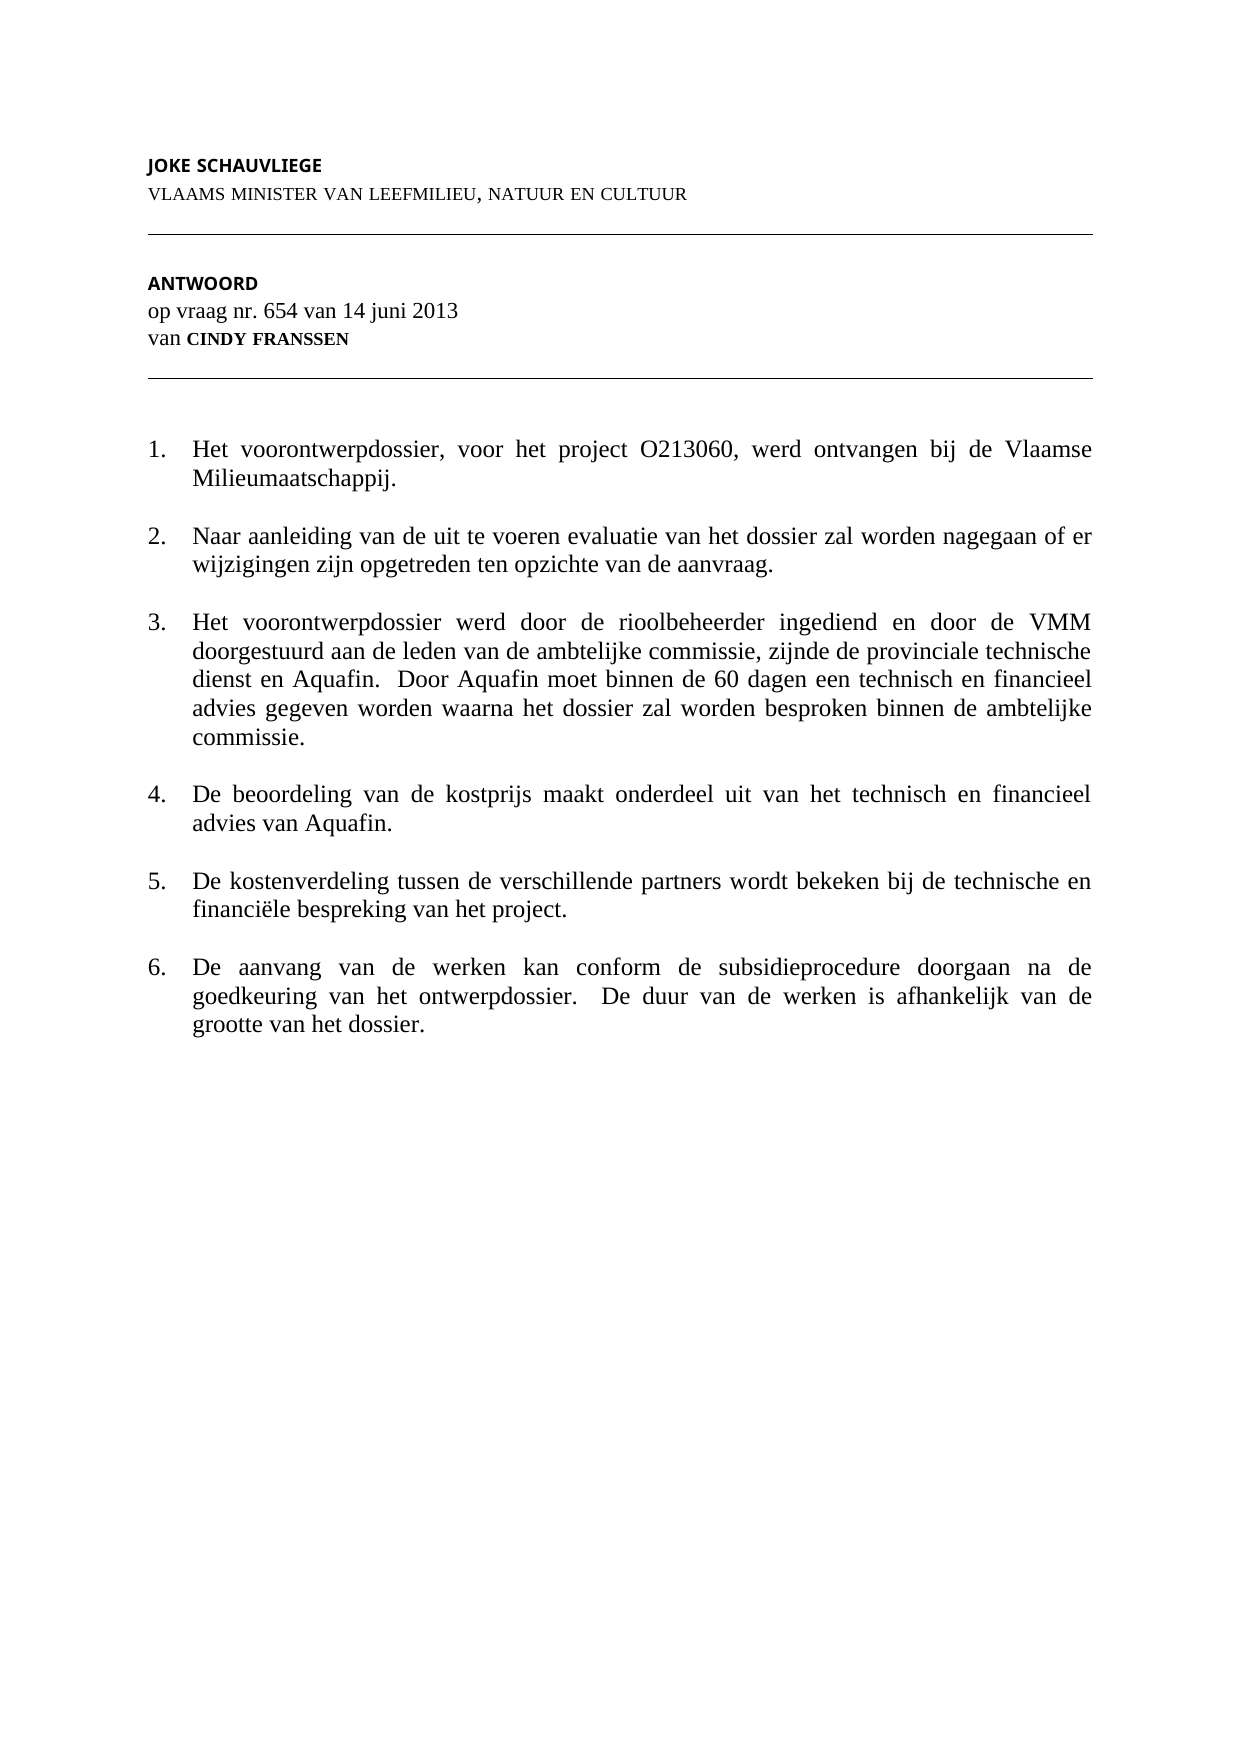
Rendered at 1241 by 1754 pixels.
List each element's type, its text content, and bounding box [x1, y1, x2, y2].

list De kostenverdeling tussen de verschillende partners wordt bekeken bij de technische en financiële bespreking van het project. [148, 866, 1093, 923]
list Het voorontwerpdossier, voor het project O213060, werd ontvangen bij de Vlaamse Milieumaatschappij. [148, 434, 1093, 492]
text joke schauvliege [148, 148, 1093, 179]
list De beoordeling van de kostprijs maakt onderdeel uit van het technisch en financieel advies van Aquafin. [148, 779, 1093, 837]
text op vraag nr. 654 van 14 juni 2013 [148, 297, 1093, 323]
list Het voorontwerpdossier werd door de rioolbeheerder ingediend en door de VMM doorgestuurd aan de leden van de ambtelijke commissie, zijnde de provinciale technische dienst en Aquafin. Door Aquafin moet binnen de 60 dagen een technisch en financieel advies gegeven worden waarna het dossier zal worden besproken binnen de ambtelijke commissie. [148, 607, 1093, 751]
list De aanvang van de werken kan conform de subsidieprocedure doorgaan na de goedkeuring van het ontwerpdossier. De duur van de werken is afhankelijk van de grootte van het dossier. [148, 952, 1093, 1038]
text van cindy franssen [148, 323, 1093, 350]
text antwoord [148, 266, 1093, 297]
list Naar aanleiding van de uit te voeren evaluatie van het dossier zal worden nagegaan of er wijzigingen zijn opgetreden ten opzichte van de aanvraag. [148, 521, 1093, 578]
text vlaams minister van leefmilieu, natuur en cultuur [148, 179, 1093, 205]
